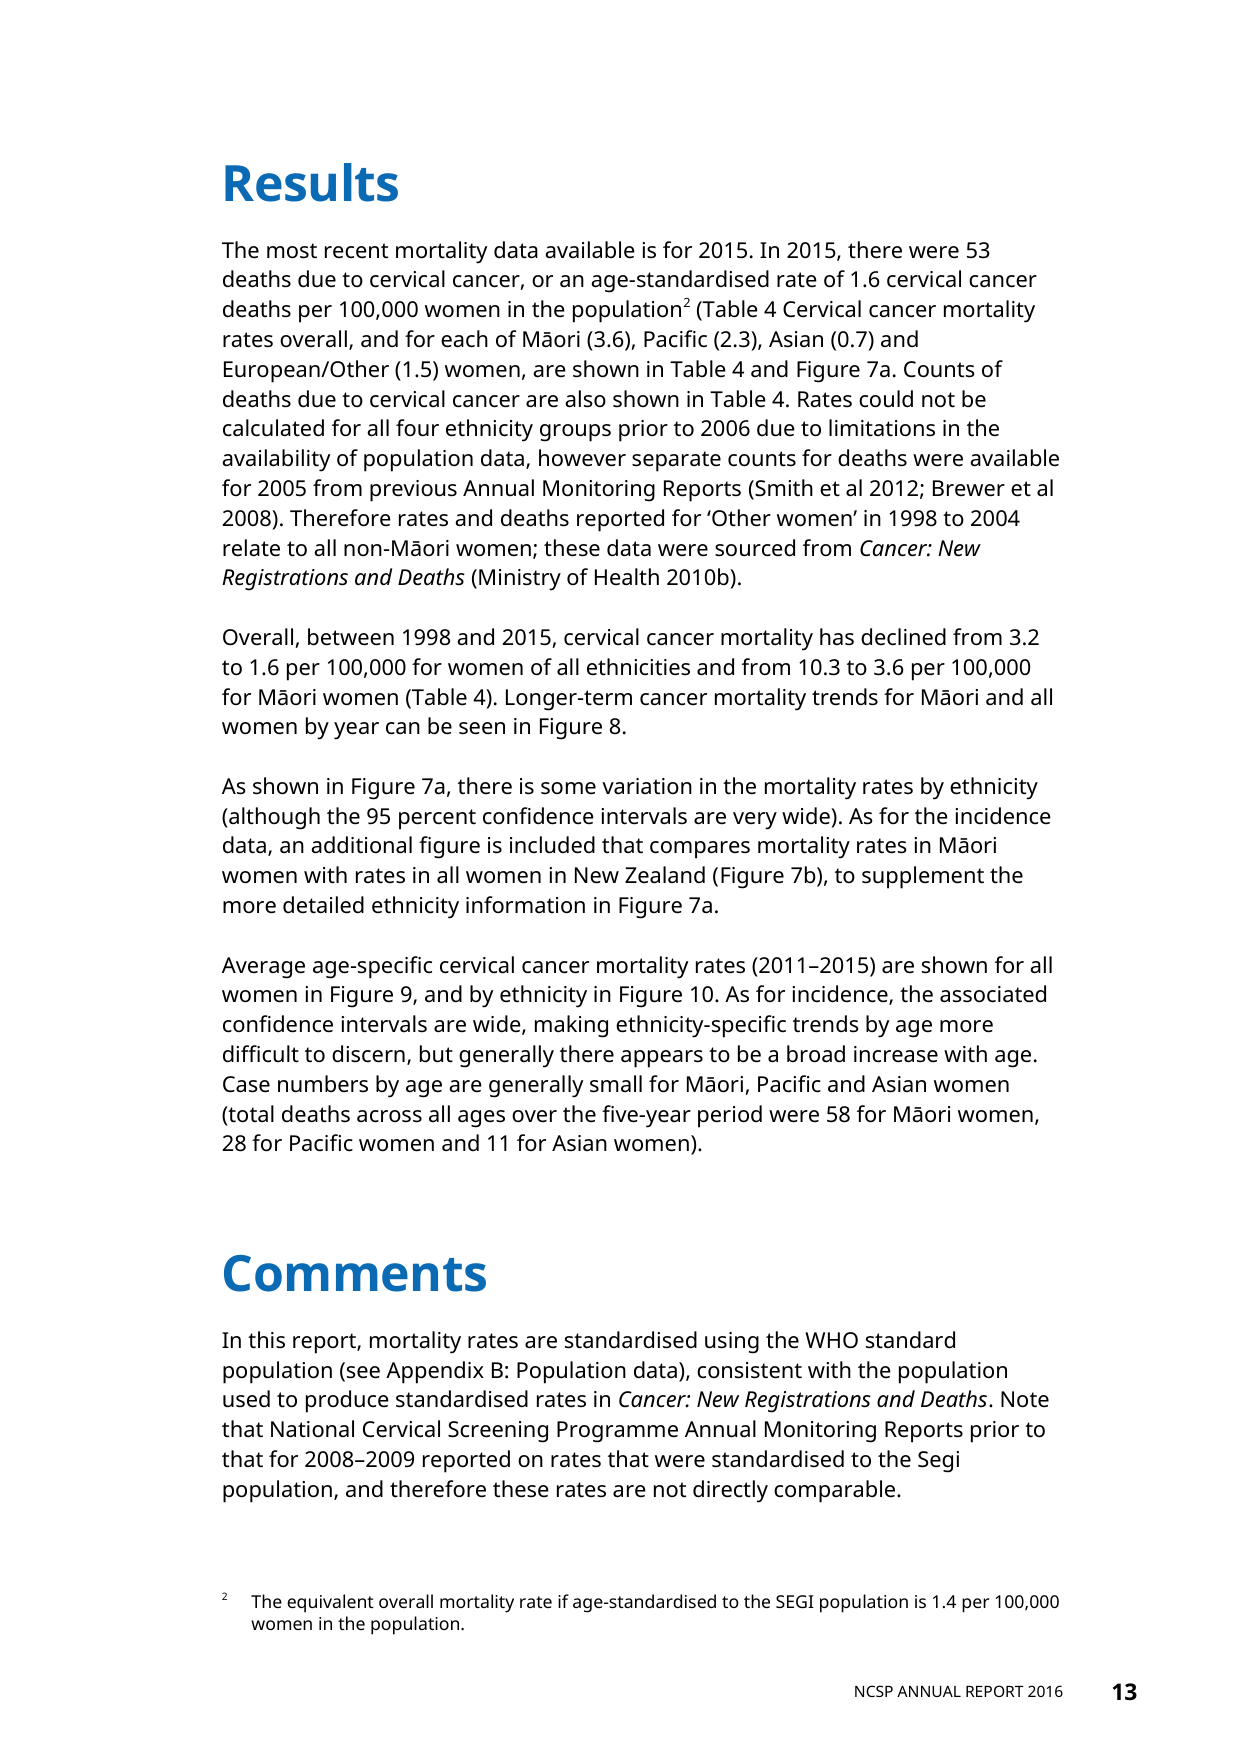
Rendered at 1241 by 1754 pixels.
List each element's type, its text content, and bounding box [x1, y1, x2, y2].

subtitle Comments [222, 1238, 1063, 1306]
text In this report, mortality rates are standardised using the WHO standard population (see Appendix B: Population data), consistent with the population used to produce standardised rates in Cancer: New Registrations and Deaths. Note that National Cervical Screening Programme Annual Monitoring Reports prior to that for 2008–2009 reported on rates that were standardised to the Segi population, and therefore these rates are not directly comparable. [222, 1325, 1063, 1503]
text As shown in Figure 7a, there is some variation in the mortality rates by ethnicity (although the 95 percent confidence intervals are very wide). As for the incidence data, an additional figure is included that compares mortality rates in Māori women with rates in all women in New Zealand (Figure 7b), to supplement the more detailed ethnicity information in Figure 7a. [222, 771, 1063, 920]
text Average age-specific cervical cancer mortality rates (2011–2015) are shown for all women in Figure 9, and by ethnicity in Figure 10. As for incidence, the associated confidence intervals are wide, making ethnicity-specific trends by age more difficult to discern, but generally there appears to be a broad increase with age. Case numbers by age are generally small for Māori, Pacific and Asian women (total deaths across all ages over the five-year period were 58 for Māori women, 28 for Pacific women and 11 for Asian women). [222, 949, 1063, 1158]
text Overall, between 1998 and 2015, cervical cancer mortality has declined from 3.2 to 1.6 per 100,000 for women of all ethnicities and from 10.3 to 3.6 per 100,000 for Māori women (Table 4). Longer-term cancer mortality trends for Māori and all women by year can be seen in Figure 8. [222, 622, 1063, 741]
text The most recent mortality data available is for 2015. In 2015, there were 53 deaths due to cervical cancer, or an age-standardised rate of 1.6 cervical cancer deaths per 100,000 women in the population (Table 4 Cervical cancer mortality rates overall, and for each of Māori (3.6), Pacific (2.3), Asian (0.7) and European/Other (1.5) women, are shown in Table 4 and Figure 7a. Counts of deaths due to cervical cancer are also shown in Table 4. Rates could not be calculated for all four ethnicity groups prior to 2006 due to limitations in the availability of population data, however separate counts for deaths were available for 2005 from previous Annual Monitoring Reports (Smith et al 2012; Brewer et al 2008). Therefore rates and deaths reported for ‘Other women’ in 1998 to 2004 relate to all non-Māori women; these data were sourced from Cancer: New Registrations and Deaths (Ministry of Health 2010b). [222, 234, 1063, 592]
subtitle Results [222, 148, 1063, 216]
